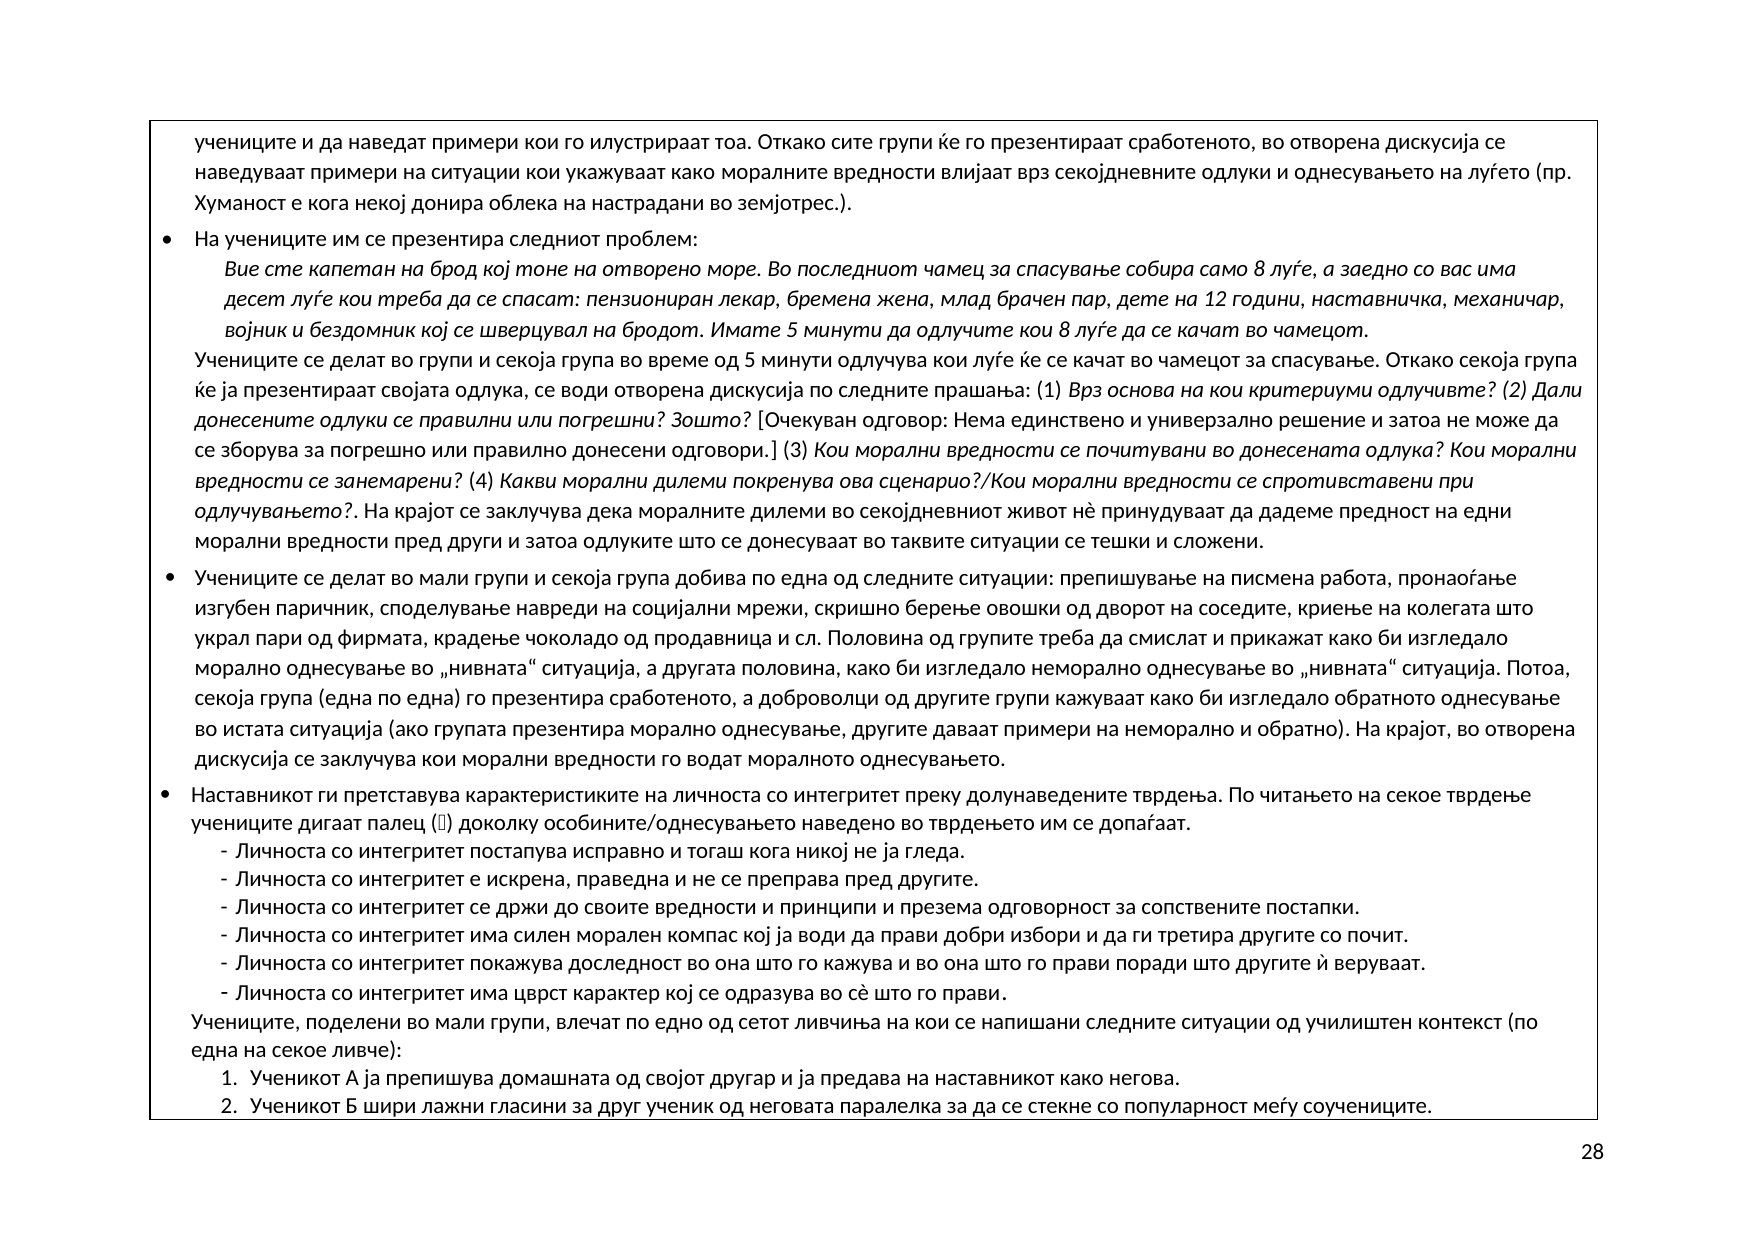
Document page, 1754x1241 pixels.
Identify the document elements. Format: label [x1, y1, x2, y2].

table_cell [151, 121, 1597, 1119]
